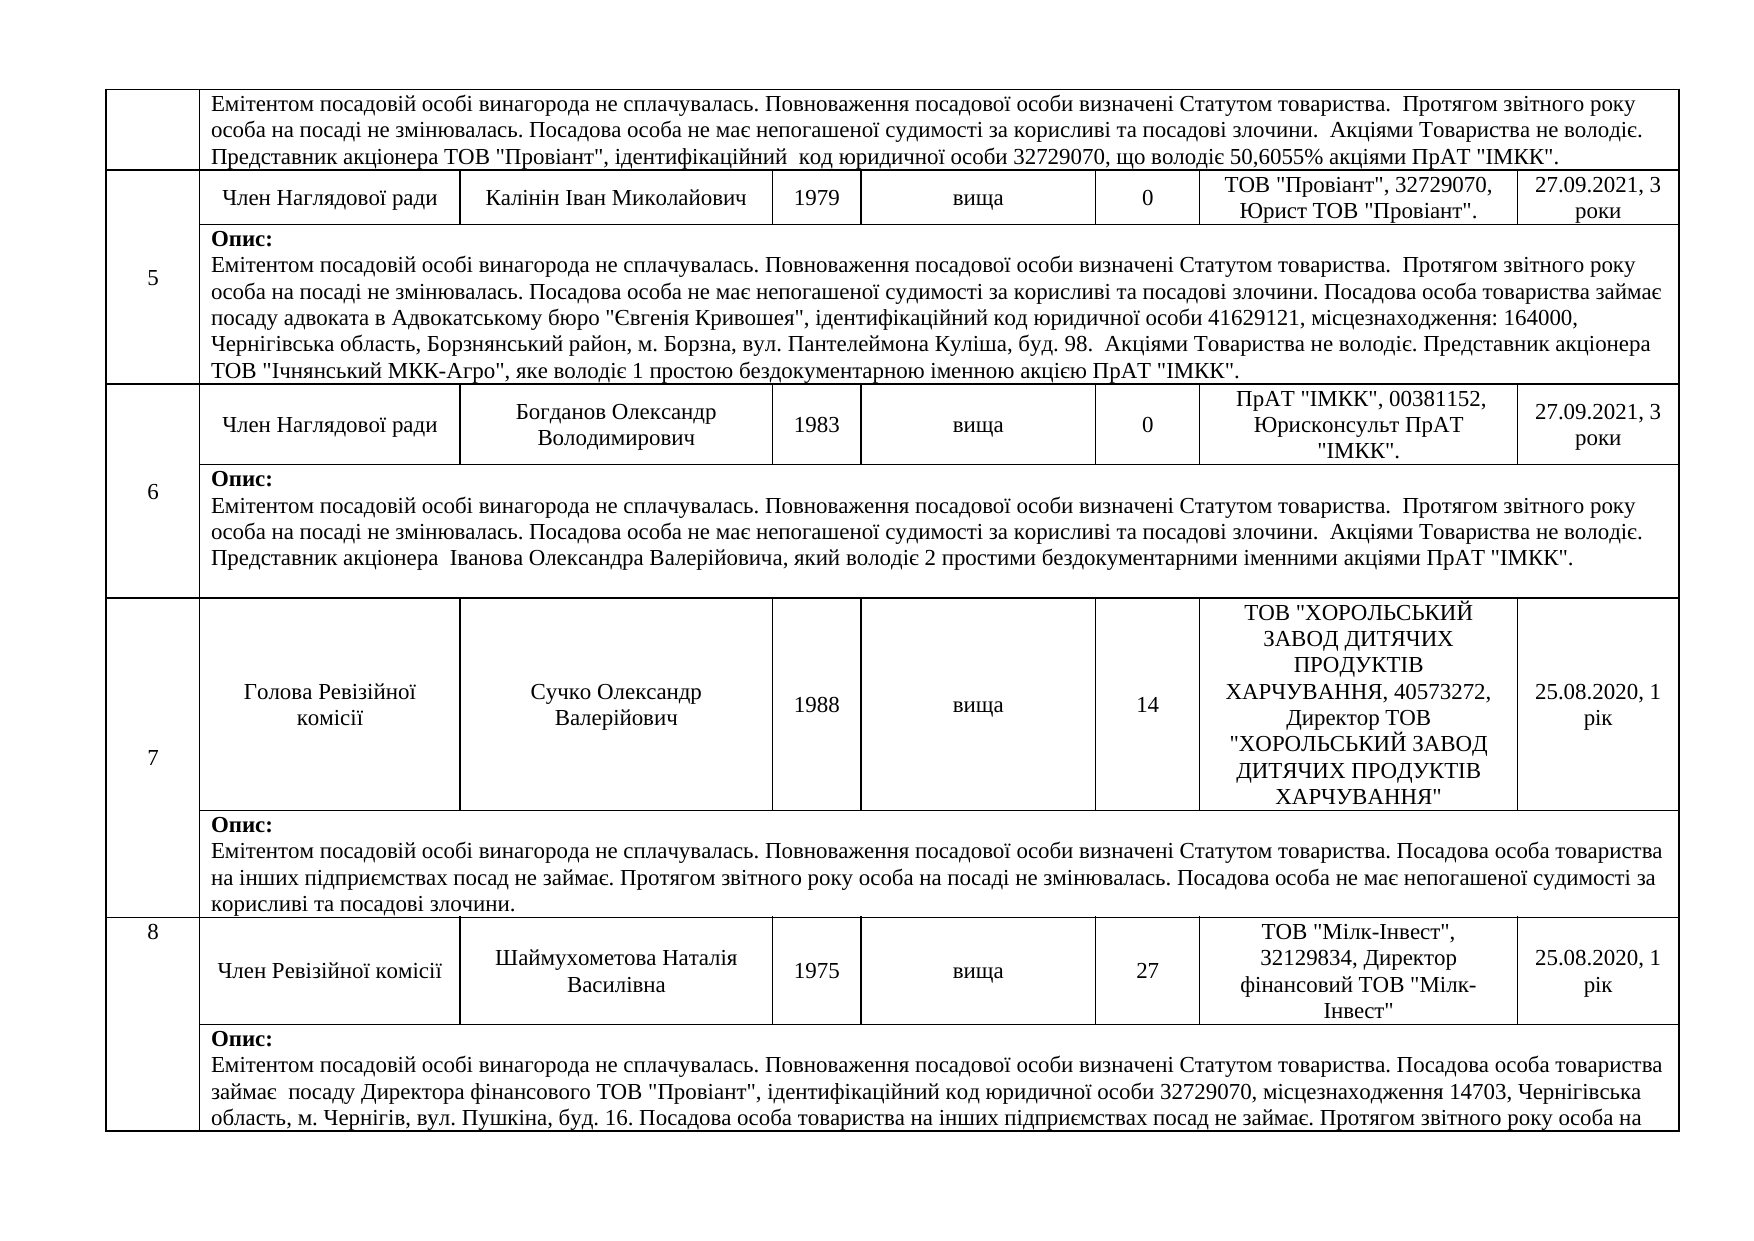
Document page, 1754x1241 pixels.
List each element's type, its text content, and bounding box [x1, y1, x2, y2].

table_cell вища [862, 918, 1095, 1023]
table_cell 1983 [773, 385, 860, 464]
table_cell 1979 [773, 171, 860, 223]
table_cell Богданов Олександр Володимирович [461, 385, 772, 464]
table_cell Член Наглядової ради [200, 385, 459, 464]
table_cell Опис: Емiтентом посадовiй особi винагорода не сплачувалась. Повноваження посадової особи визначенi Статутом товариства. Протягом звiтного року особа на посадi не змiнювалась. Посадова особа не має непогашеної судимостi за корисливi та посадовi злочини. Посадова особа товариства займає посаду адвоката в Адвокатському бюро "Євгенiя Кривошея", iдентифiкацiйний код юридичної особи 41629121, мiсцезнаходження: 164000, Чернiгiвська область, Борзнянський район, м. Борзна, вул. Пантелеймона Кулiша, буд. 98. Акцiями Товариства не володiє. Представник акцiонера ТОВ "Iчнянський МКК-Агро", яке володiє 1 простою бездокументарною iменною акцiєю ПрАТ "IМКК". [200, 225, 1678, 383]
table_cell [200, 1025, 1678, 1130]
table_cell 1975 [773, 918, 860, 1023]
table_cell 27.09.2021, 3 роки [1518, 171, 1678, 223]
table_cell вища [862, 171, 1095, 223]
table_cell 25.08.2020, 1 рiк [1518, 918, 1678, 1023]
table_cell 27 [1096, 918, 1199, 1023]
table_cell 8 [107, 918, 199, 1130]
table_cell 0 [1096, 385, 1199, 464]
table_cell ТОВ "ХОРОЛЬСЬКИЙ ЗАВОД ДИТЯЧИХ ПРОДУКТIВ ХАРЧУВАННЯ, 40573272, Директор ТОВ "ХОРОЛЬСЬКИЙ ЗАВОД ДИТЯЧИХ ПРОДУКТIВ ХАРЧУВАННЯ" [1200, 599, 1517, 809]
table_cell ПрАТ "IМКК", 00381152, Юрисконсульт ПрАТ "IМКК". [1200, 385, 1517, 464]
table_cell 14 [1096, 599, 1199, 809]
table_cell ТОВ "Провiант", 32729070, Юрист ТОВ "Провiант". [1200, 171, 1517, 223]
table_cell Голова Ревiзiйної комiсiї [200, 599, 459, 809]
table_cell Опис: Емiтентом посадовiй особi винагорода не сплачувалась. Повноваження посадової особи визначенi Статутом товариства. Протягом звiтного року особа на посадi не змiнювалась. Посадова особа не має непогашеної судимостi за корисливi та посадовi злочини. Акцiями Товариства не володiє. Представник акцiонера Iванова Олександра Валерiйовича, який володiє 2 простими бездокументарними iменними акцiями ПрАТ "IМКК". [200, 465, 1678, 597]
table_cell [200, 90, 1678, 169]
table_cell 6 [107, 385, 199, 597]
table_cell Шаймухометова Наталiя Василiвна [461, 918, 772, 1023]
table_cell 5 [107, 171, 199, 383]
table_cell Сучко Олександр Валерiйович [461, 599, 772, 809]
table_cell Член Ревiзiйної комiсiї [200, 918, 459, 1023]
table_cell 0 [1096, 171, 1199, 223]
table_cell Калiнiн Iван Миколайович [461, 171, 772, 223]
table_cell ТОВ "Мiлк-Iнвест", 32129834, Директор фiнансовий ТОВ "Мiлк-Iнвест" [1200, 918, 1517, 1023]
table_cell 7 [107, 599, 199, 916]
table_cell Член Наглядової ради [200, 171, 459, 223]
table_cell 1988 [773, 599, 860, 809]
table_cell 27.09.2021, 3 роки [1518, 385, 1678, 464]
table_cell 25.08.2020, 1 рiк [1518, 599, 1678, 809]
table_cell вища [862, 599, 1095, 809]
table_cell вища [862, 385, 1095, 464]
